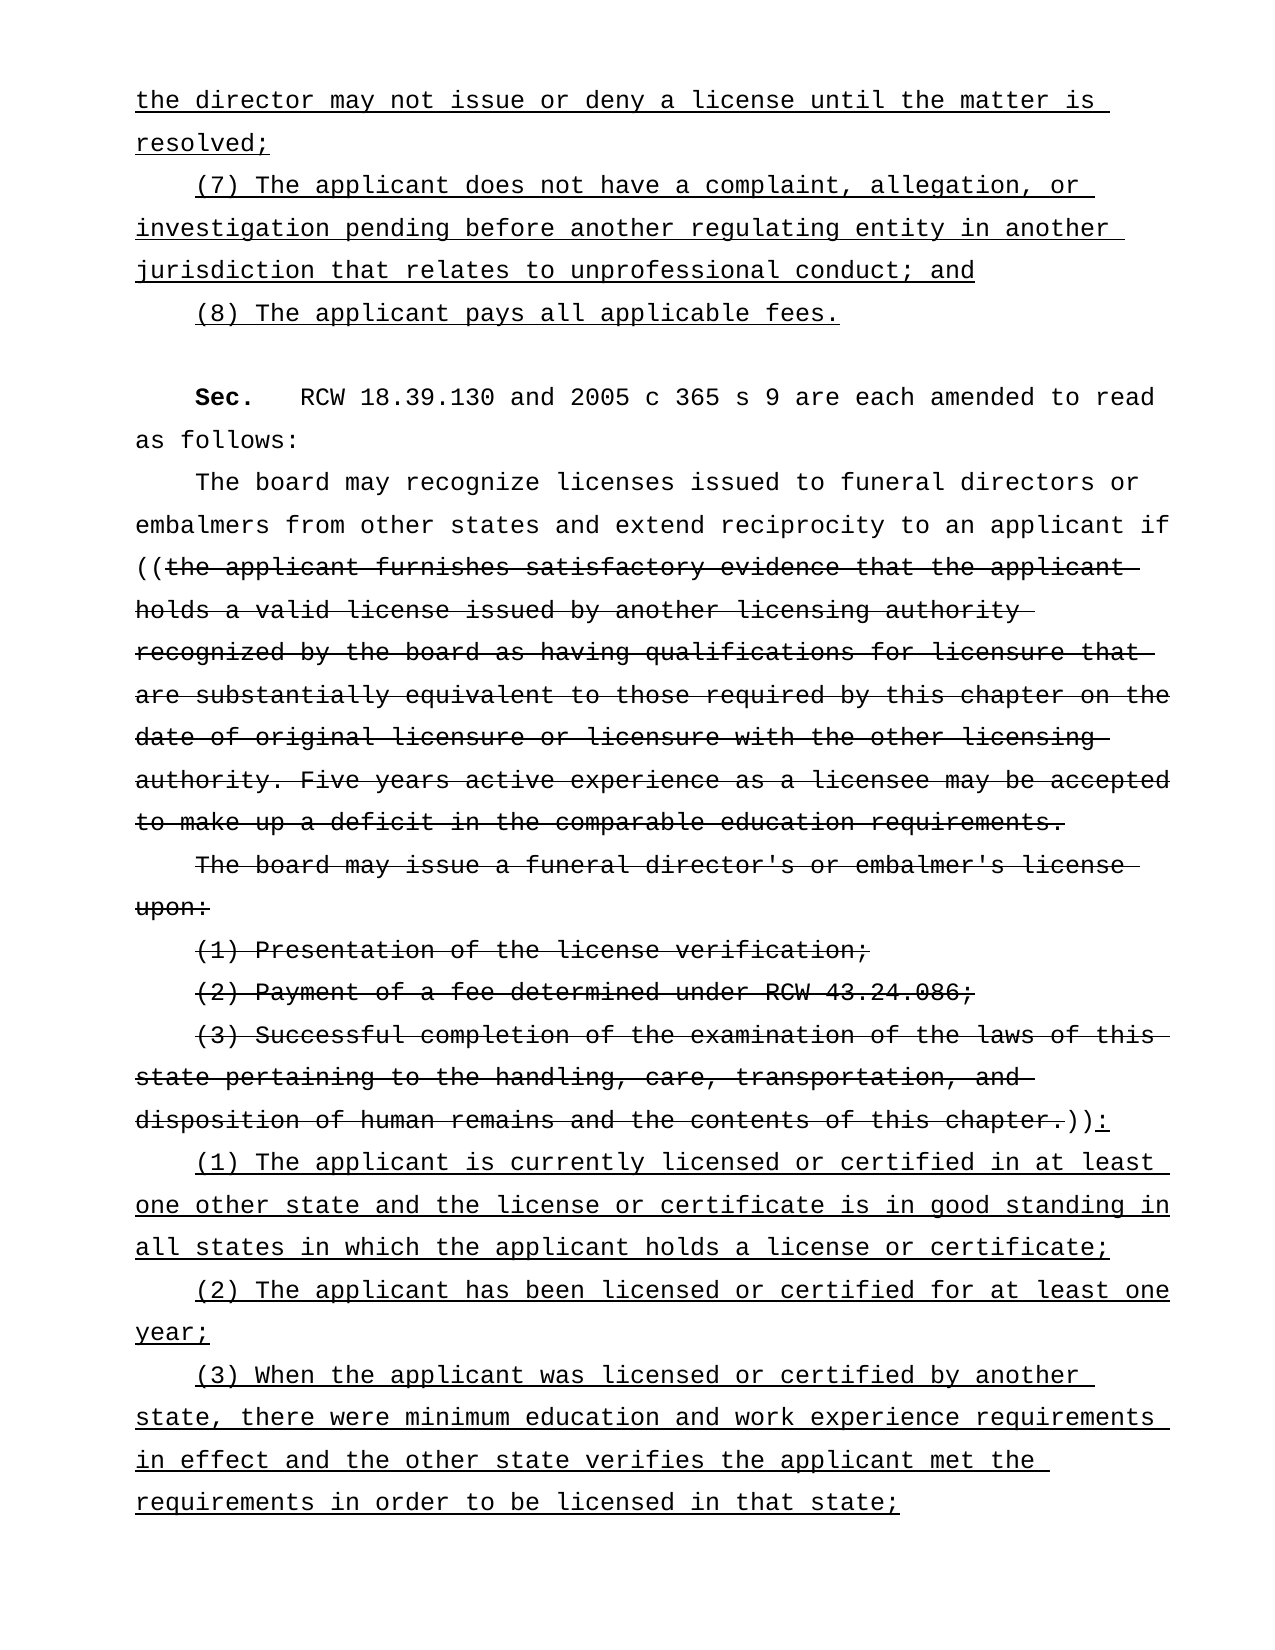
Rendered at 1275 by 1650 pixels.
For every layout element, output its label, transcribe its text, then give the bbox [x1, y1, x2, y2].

text (1) The applicant is currently licensed or certified in at least one other state and the license or certificate is in good standing in all states in which the applicant holds a license or certificate; [135, 1137, 1170, 1215]
text The board may recognize licenses issued to funeral directors or embalmers from other states and extend reciprocity to an applicant if ((the applicant furnishes satisfactory evidence that the applicant holds a valid license issued by another licensing authority recognized by the board as having qualifications for licensure that are substantially equivalent to those required by this chapter on the date of original licensure or licensure with the other licensing authority. Five years active experience as a licensee may be accepted to make up a deficit in the comparable education requirements. [135, 697, 1170, 781]
text (2) Payment of a fee determined under RCW 43.24.086; [135, 967, 1170, 1009]
text The board may issue a funeral director's or embalmer's license upon: [135, 839, 1170, 924]
text The board may recognize licenses issued to funeral directors or embalmers from other states and extend reciprocity to an applicant if ((the applicant furnishes satisfactory evidence that the applicant holds a valid license issued by another licensing authority recognized by the board as having qualifications for licensure that are substantially equivalent to those required by this chapter on the date of original licensure or licensure with the other licensing authority. Five years active experience as a licensee may be accepted to make up a deficit in the comparable education requirements. [135, 457, 1170, 696]
text The board may recognize licenses issued to funeral directors or embalmers from other states and extend reciprocity to an applicant if ((the applicant furnishes satisfactory evidence that the applicant holds a valid license issued by another licensing authority recognized by the board as having qualifications for licensure that are substantially equivalent to those required by this chapter on the date of original licensure or licensure with the other licensing authority. Five years active experience as a licensee may be accepted to make up a deficit in the comparable education requirements. [135, 782, 1170, 839]
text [135, 75, 1170, 160]
text (3) When the applicant was licensed or certified by another state, there were minimum education and work experience requirements in effect and the other state verifies the applicant met the requirements in order to be licensed in that state; [135, 1349, 1170, 1428]
text (3) When the applicant was licensed or certified by another state, there were minimum education and work experience requirements in effect and the other state verifies the applicant met the requirements in order to be licensed in that state; [135, 1430, 1170, 1519]
text (1) The applicant is currently licensed or certified in at least one other state and the license or certificate is in good standing in all states in which the applicant holds a license or certificate; [135, 1217, 1170, 1264]
text (1) Presentation of the license verification; [135, 924, 1170, 967]
text (3) Successful completion of the examination of the laws of this state pertaining to the handling, care, transportation, and disposition of human remains and the contents of this chapter.)): [135, 1009, 1170, 1137]
text (2) The applicant has been licensed or certified for at least one year; [135, 1264, 1170, 1349]
text (7) The applicant does not have a complaint, allegation, or investigation pending before another regulating entity in another jurisdiction that relates to unprofessional conduct; and [135, 160, 1170, 287]
text Sec. RCW 18.39.130 and 2005 c 365 s 9 are each amended to read as follows: [135, 372, 1170, 457]
text (8) The applicant pays all applicable fees. [135, 287, 1170, 330]
